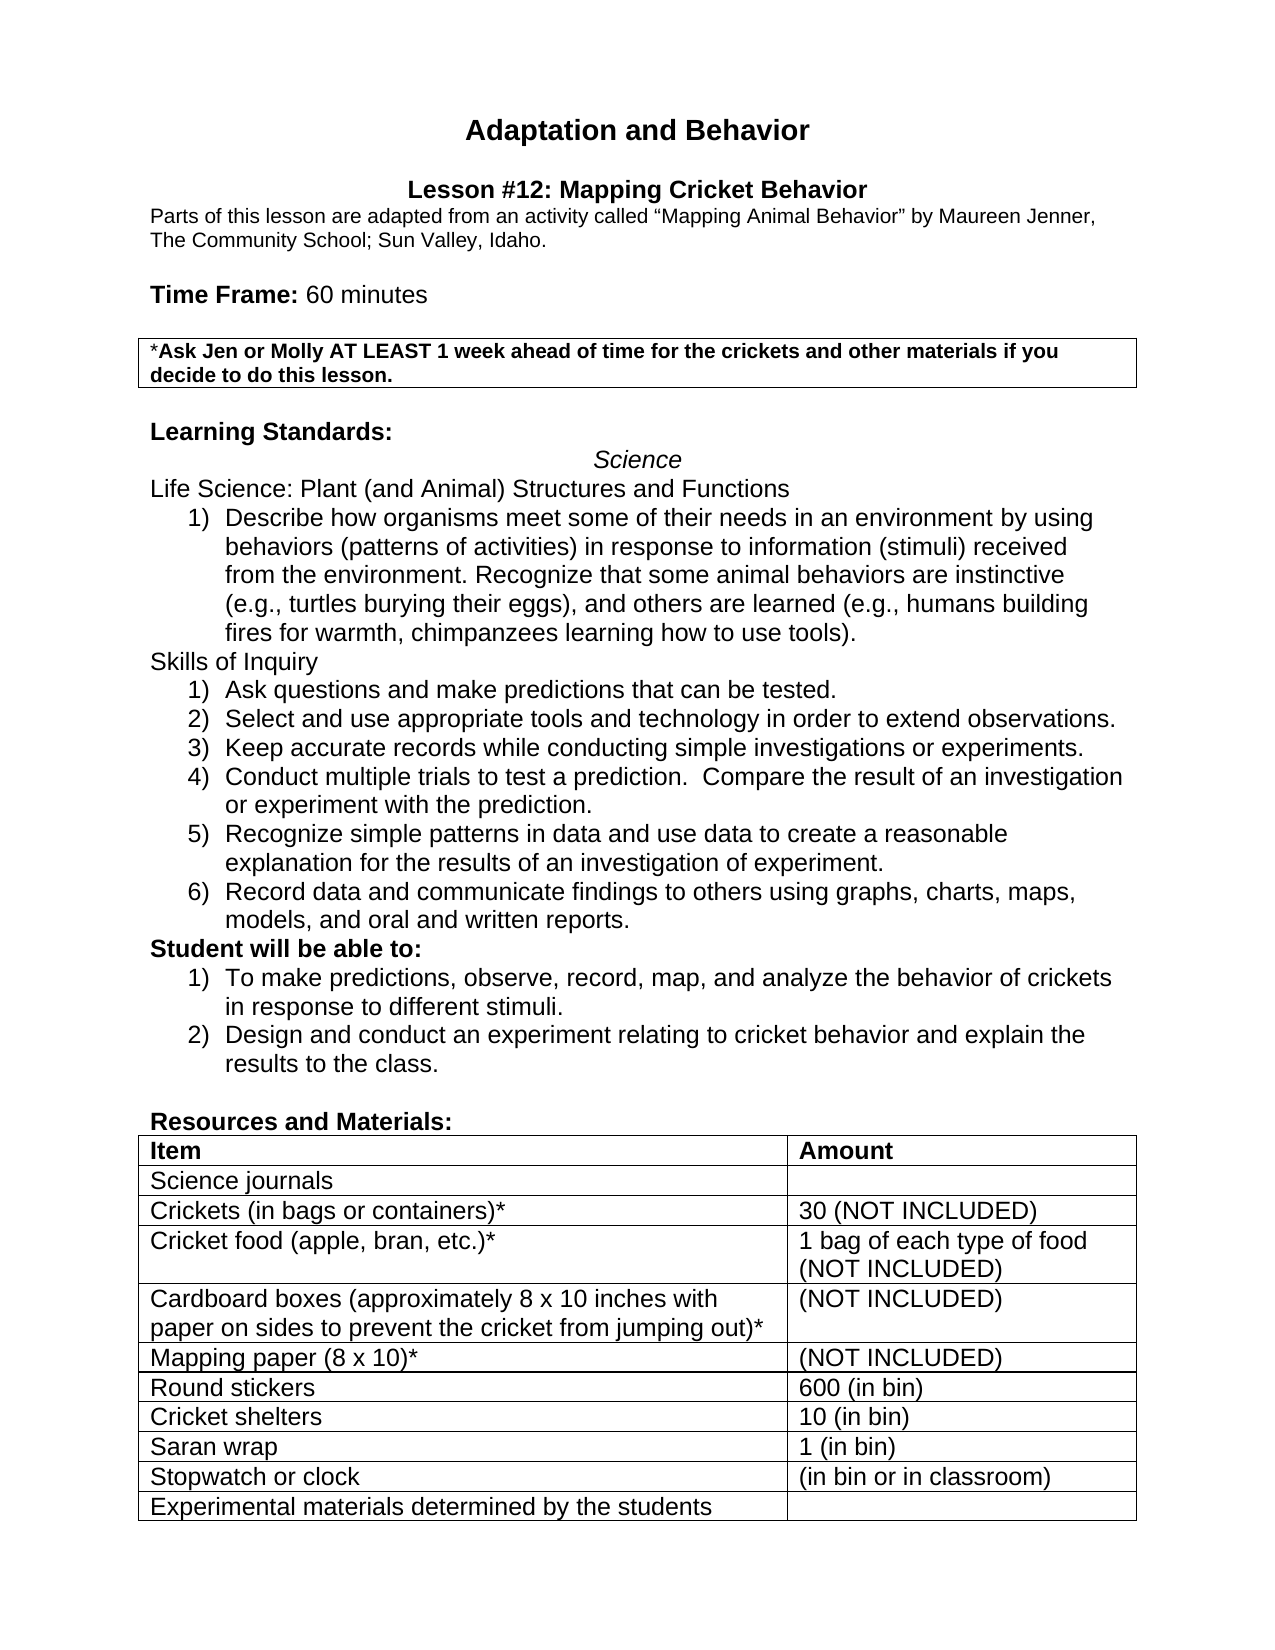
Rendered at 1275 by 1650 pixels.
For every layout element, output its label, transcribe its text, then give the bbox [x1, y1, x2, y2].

list Keep accurate records while conducting simple investigations or experiments. [187, 733, 1125, 761]
table_cell 30 (NOT INCLUDED) [788, 1196, 1136, 1224]
table_cell Mapping paper (8 x 10)* [139, 1343, 787, 1371]
list Conduct multiple trials to test a prediction. Compare the result of an investigation or experiment with the prediction. [187, 761, 1125, 819]
list Ask questions and make predictions that can be tested. [187, 675, 1125, 704]
text Learning Standards: [150, 416, 1125, 445]
table_cell (in bin or in classroom) [788, 1462, 1136, 1491]
text Lesson #12: Mapping Cricket Behavior [150, 175, 1125, 203]
table_cell 1 bag of each type of food (NOT INCLUDED) [788, 1226, 1136, 1283]
table_header Amount [788, 1136, 1136, 1165]
table_cell 1 (in bin) [788, 1432, 1136, 1461]
table_header *Ask Jen or Molly AT LEAST 1 week ahead of time for the crickets and other materials if you decide to do this lesson. [139, 339, 1136, 387]
table_cell [788, 1166, 1136, 1195]
table_cell Cricket food (apple, bran, etc.)* [139, 1226, 787, 1283]
table_cell Round stickers [139, 1373, 787, 1401]
table_cell Crickets (in bags or containers)* [139, 1196, 787, 1224]
table_cell Cardboard boxes (approximately 8 x 10 inches with paper on sides to prevent the cricket from jumping out)* [139, 1284, 787, 1342]
table_cell (NOT INCLUDED) [788, 1343, 1136, 1371]
list Design and conduct an experiment relating to cricket behavior and explain the results to the class. [187, 1020, 1125, 1078]
table_cell Stopwatch or clock [139, 1462, 787, 1491]
text Life Science: Plant (and Animal) Structures and Functions [150, 474, 1125, 503]
table_cell Saran wrap [139, 1432, 787, 1461]
table_cell 600 (in bin) [788, 1373, 1136, 1401]
table_cell Experimental materials determined by the students [139, 1492, 787, 1520]
text Parts of this lesson are adapted from an activity called “Mapping Animal Behavior” by Maureen Jenner, The Community School; Sun Valley, Idaho. [150, 203, 1125, 251]
table_cell Cricket shelters [139, 1402, 787, 1431]
text Resources and Materials: [150, 1106, 1125, 1135]
text Time Frame: 60 minutes [150, 280, 1125, 309]
table_header Item [139, 1136, 787, 1165]
table_cell 10 (in bin) [788, 1402, 1136, 1431]
list Record data and communicate findings to others using graphs, charts, maps, models, and oral and written reports. [187, 876, 1125, 934]
text Science [150, 445, 1125, 474]
table_cell (NOT INCLUDED) [788, 1284, 1136, 1342]
table_cell [788, 1492, 1136, 1520]
list Select and use appropriate tools and technology in order to extend observations. [187, 704, 1125, 733]
text Adaptation and Behavior [150, 112, 1125, 146]
list Describe how organisms meet some of their needs in an environment by using behaviors (patterns of activities) in response to information (stimuli) received from the environment. Recognize that some animal behaviors are instinctive (e.g., turtles burying their eggs), and others are learned (e.g., humans building fires for warmth, chimpanzees learning how to use tools). [187, 503, 1125, 646]
table_cell Science journals [139, 1166, 787, 1195]
list Recognize simple patterns in data and use data to create a reasonable explanation for the results of an investigation of experiment. [187, 819, 1125, 876]
text Skills of Inquiry [150, 646, 1125, 675]
text Student will be able to: [150, 934, 1125, 963]
list To make predictions, observe, record, map, and analyze the behavior of crickets in response to different stimuli. [187, 963, 1125, 1020]
